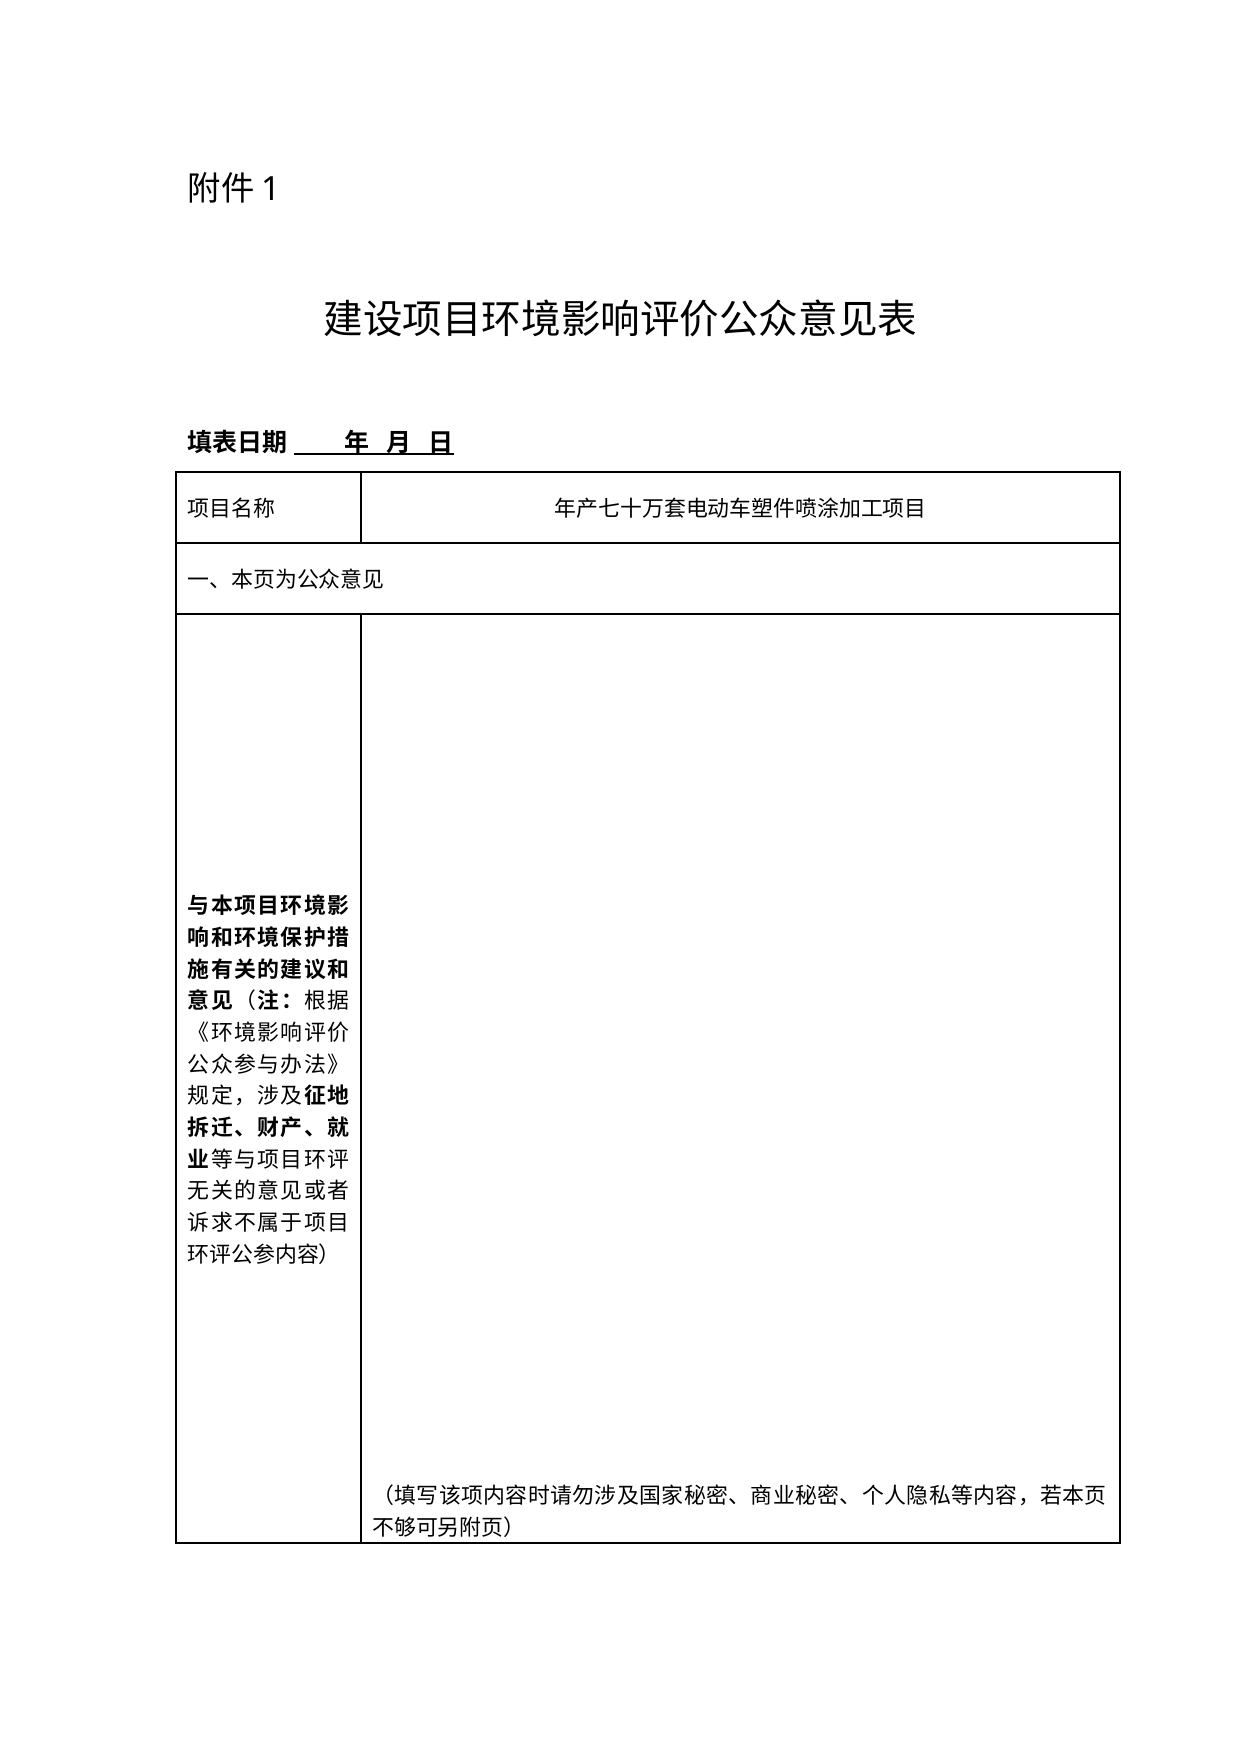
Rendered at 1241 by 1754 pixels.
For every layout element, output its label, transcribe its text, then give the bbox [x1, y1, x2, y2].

table_cell （填写该项内容时请勿涉及国家秘密、商业秘密、个人隐私等内容，若本页不够可另附页） [362, 615, 1119, 1542]
text 填表日期 年 月 日 [187, 422, 1053, 458]
text 附件1 [187, 162, 1053, 210]
table_cell 一、本页为公众意见 [177, 544, 1119, 612]
table_cell 与本项目环境影响和环境保护措施有关的建议和意见（注：根据《环境影响评价公众参与办法》规定，涉及征地拆迁、财产、就业等与项目环评无关的意见或者诉求不属于项目环评公参内容） [177, 615, 360, 1542]
table_header 年产七十万套电动车塑件喷涂加工项目 [362, 473, 1119, 542]
text 建设项目环境影响评价公众意见表 [187, 288, 1053, 345]
table_header 项目名称 [177, 473, 360, 542]
